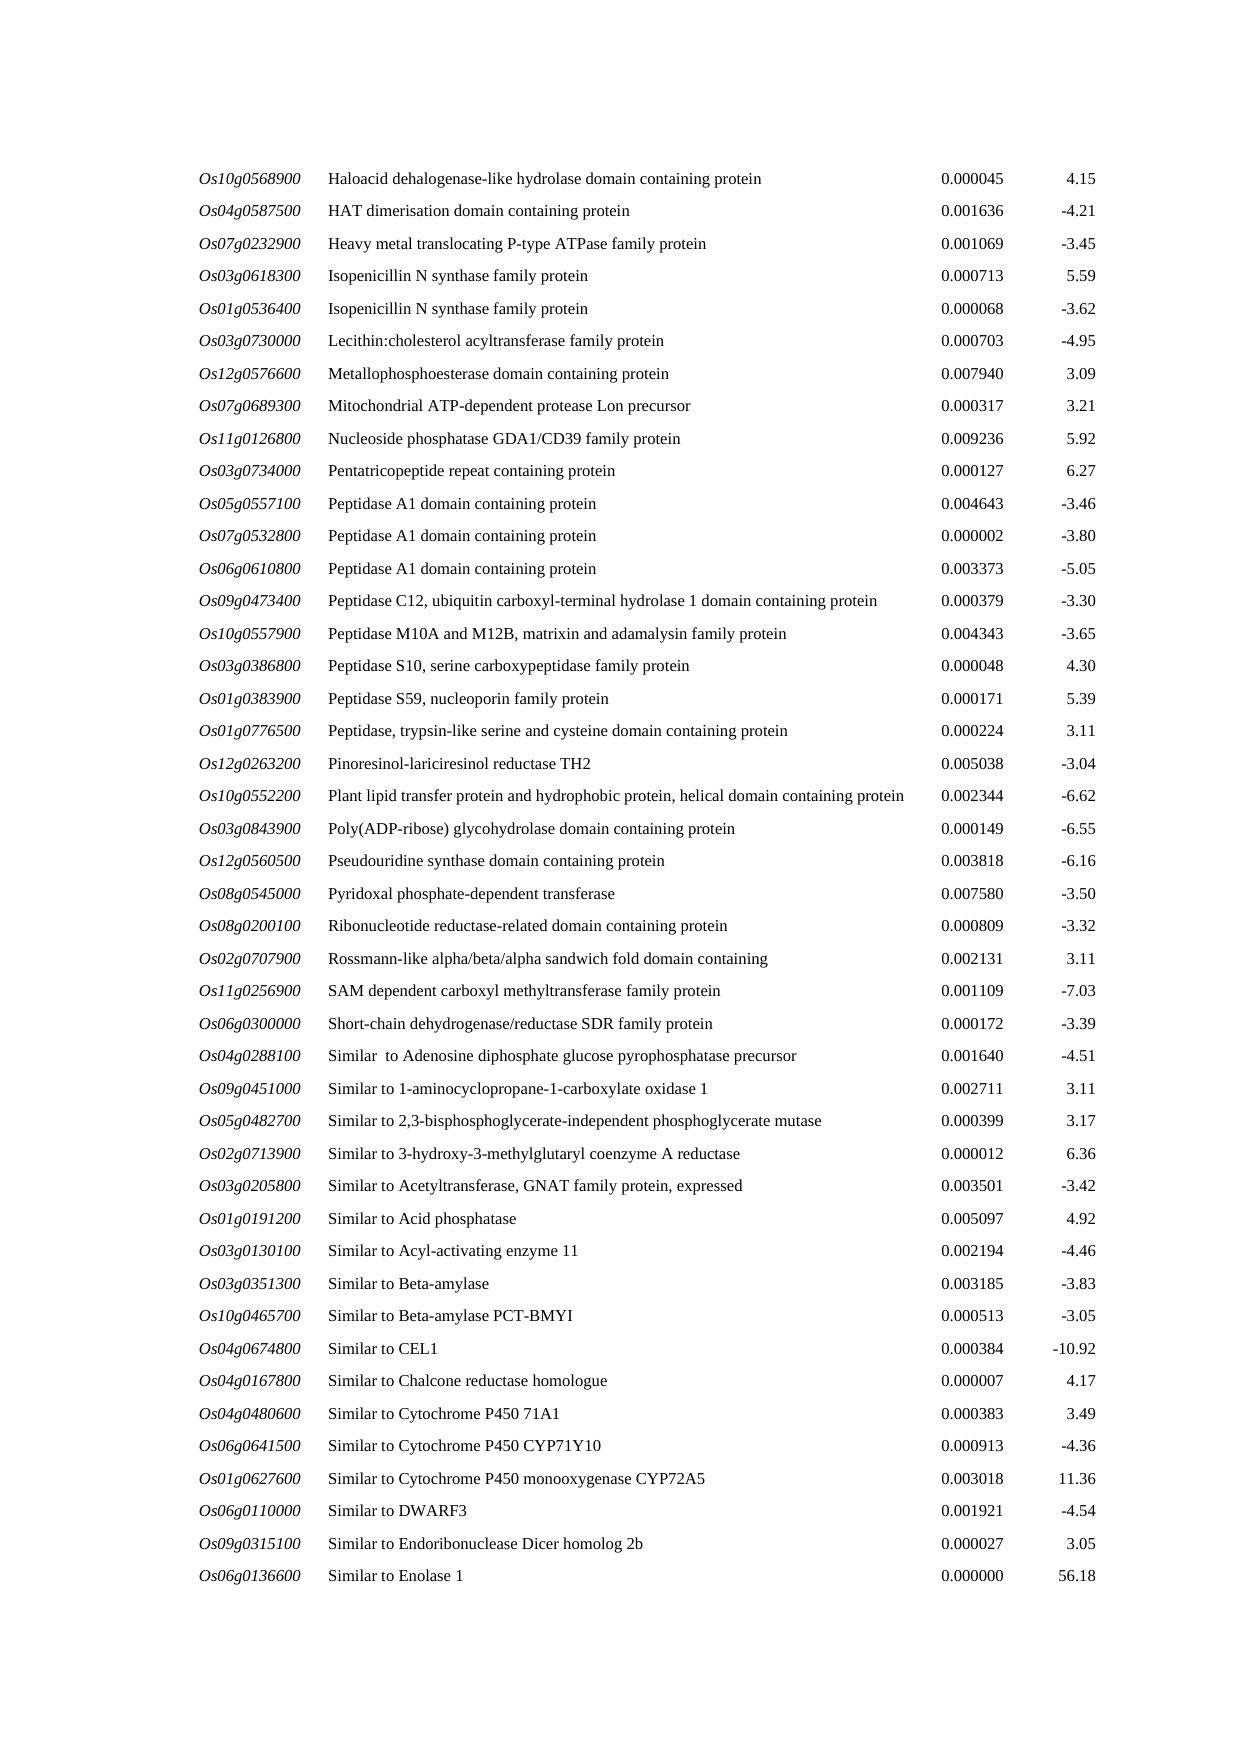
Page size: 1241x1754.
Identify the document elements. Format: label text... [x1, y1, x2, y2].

table_cell 0.000045 [929, 162, 1016, 194]
table_cell Os0532800 [188, 520, 317, 552]
table_cell Similar to Cytochrome P450 monooxygenase CYP5 [317, 1462, 929, 1494]
table_cell 0.003818 [929, 845, 1016, 877]
table_cell 0.000171 [929, 682, 1016, 714]
table_cell -7.03 [1016, 975, 1132, 1007]
table_cell Os0300000 [188, 1007, 317, 1039]
table_cell Os0263200 [188, 747, 317, 779]
table_cell 5.92 [1016, 422, 1132, 454]
table_cell Similar to Beta-amylase [317, 1267, 929, 1299]
table_cell Os0674800 [188, 1332, 317, 1364]
table_cell Similar to 1-aminocyclopropane-1-carboxylate oxidase 1 [317, 1072, 929, 1104]
table_cell Os0130100 [188, 1235, 317, 1267]
table_cell -3.30 [1016, 585, 1132, 617]
table_cell Isopenicillin N synthase family protein [317, 292, 929, 324]
table_cell Os0167800 [188, 1365, 317, 1397]
table_cell Pentatricopeptide repeat containing protein [317, 455, 929, 487]
table_cell -3.65 [1016, 617, 1132, 649]
table_cell Os0560500 [188, 845, 317, 877]
table_cell -3.83 [1016, 1267, 1132, 1299]
table_cell Similar to Adenosine diphosphate glucose pyrophosphatase precursor [317, 1040, 929, 1072]
table_cell Os0126800 [188, 422, 317, 454]
table_cell Os0480600 [188, 1397, 317, 1429]
table_cell Os0689300 [188, 390, 317, 422]
table_cell -3.80 [1016, 520, 1132, 552]
table_cell Metallophosphoesterase domain containing protein [317, 357, 929, 389]
table_cell Haloacid dehalogenase-like hydrolase domain containing protein [317, 162, 929, 194]
table_cell Os0618300 [188, 260, 317, 292]
table_cell Os0205800 [188, 1170, 317, 1202]
table_cell Similar to Endoribonuclease Dicer homolog 2b [317, 1527, 929, 1559]
table_cell 56.18 [1016, 1560, 1132, 1592]
table_cell Os0552200 [188, 780, 317, 812]
table_cell Os0641500 [188, 1430, 317, 1462]
table_cell Os0473400 [188, 585, 317, 617]
table_cell Rossmann-like alpha/beta/alpha sandwich fold domain containing [317, 942, 929, 974]
table_cell Os0232900 [188, 227, 317, 259]
table_cell Os0288100 [188, 1040, 317, 1072]
table_cell 0.002344 [929, 780, 1016, 812]
table_cell 0.003501 [929, 1170, 1016, 1202]
table_cell Os0568900 [188, 162, 317, 194]
table_cell Os0383900 [188, 682, 317, 714]
table_cell 0.000384 [929, 1332, 1016, 1364]
table_cell 0.000513 [929, 1300, 1016, 1332]
table_cell 6.36 [1016, 1137, 1132, 1169]
table_cell Mitochondrial ATP-dependent protease Lon precursor [317, 390, 929, 422]
table_cell Peptidase A1 domain containing protein [317, 487, 929, 519]
table_cell 0.002711 [929, 1072, 1016, 1104]
table_cell Ribonucleotide reductase-related domain containing protein [317, 910, 929, 942]
table_cell 0.000068 [929, 292, 1016, 324]
table_cell 0.001069 [929, 227, 1016, 259]
table_cell -3.05 [1016, 1300, 1132, 1332]
table_cell Os0557900 [188, 617, 317, 649]
table_cell 3.11 [1016, 1072, 1132, 1104]
table_cell 5.39 [1016, 682, 1132, 714]
table_cell Similar to Cytochrome P450 1 [317, 1397, 929, 1429]
table_cell Similar to Beta-amylase PCT-BMYI [317, 1300, 929, 1332]
table_cell 0.000399 [929, 1105, 1016, 1137]
table_cell 3.11 [1016, 715, 1132, 747]
table_cell 0.000383 [929, 1397, 1016, 1429]
table_cell Poly(ADP-ribose) glycohydrolase domain containing protein [317, 812, 929, 844]
table_cell 0.004343 [929, 617, 1016, 649]
table_cell -3.50 [1016, 877, 1132, 909]
table_cell 3.17 [1016, 1105, 1132, 1137]
table_cell 3.49 [1016, 1397, 1132, 1429]
table_cell 0.000002 [929, 520, 1016, 552]
table_cell Short-chain dehydrogenase/reductase SDR family protein [317, 1007, 929, 1039]
table_cell Os0545000 [188, 877, 317, 909]
table_cell Os0351300 [188, 1267, 317, 1299]
table_cell Heavy metal translocating P-type ATPase family protein [317, 227, 929, 259]
table_cell Os0734000 [188, 455, 317, 487]
table_cell Os0200100 [188, 910, 317, 942]
table_cell Os0587500 [188, 195, 317, 227]
table_cell -3.42 [1016, 1170, 1132, 1202]
table_cell 3.09 [1016, 357, 1132, 389]
table_cell Os0557100 [188, 487, 317, 519]
table_cell Similar to Enolase 1 [317, 1560, 929, 1592]
table_cell 0.000703 [929, 325, 1016, 357]
table_cell Peptidase C12, ubiquitin carboxyl-terminal hydrolase 1 domain containing protein [317, 585, 929, 617]
table_cell Pseudouridine synthase domain containing protein [317, 845, 929, 877]
table_cell 0.009236 [929, 422, 1016, 454]
table_cell Similar to DWARF3 [317, 1495, 929, 1527]
table_cell Os0536400 [188, 292, 317, 324]
table_cell Os0451000 [188, 1072, 317, 1104]
table_cell 0.002194 [929, 1235, 1016, 1267]
table_cell -3.32 [1016, 910, 1132, 942]
table_cell 0.001109 [929, 975, 1016, 1007]
table_cell Similar to Cytochrome P450 CYP71Y10 [317, 1430, 929, 1462]
table_cell Similar to Acetyltransferase, GNAT family protein, expressed [317, 1170, 929, 1202]
table_cell 4.92 [1016, 1202, 1132, 1234]
table_cell Similar to Acid phosphatase [317, 1202, 929, 1234]
table_cell 0.000027 [929, 1527, 1016, 1559]
table_cell 0.007940 [929, 357, 1016, 389]
table_cell Nucleoside phosphatase GDA1/CD39 family protein [317, 422, 929, 454]
table_cell 0.001640 [929, 1040, 1016, 1072]
table_cell -4.46 [1016, 1235, 1132, 1267]
table_cell 0.001921 [929, 1495, 1016, 1527]
table_cell 0.000007 [929, 1365, 1016, 1397]
table_cell -3.45 [1016, 227, 1132, 259]
table_cell 4.30 [1016, 650, 1132, 682]
table_cell Os0315100 [188, 1527, 317, 1559]
table_cell Similar to Chalcone reductase homologue [317, 1365, 929, 1397]
table_cell Os0482700 [188, 1105, 317, 1137]
table_cell 0.005097 [929, 1202, 1016, 1234]
table_cell Os0576600 [188, 357, 317, 389]
table_cell 0.003373 [929, 552, 1016, 584]
table_cell Pinoresinol-lariciresinol reductase TH2 [317, 747, 929, 779]
table_cell Os0843900 [188, 812, 317, 844]
table_cell 11.36 [1016, 1462, 1132, 1494]
table_cell 3.05 [1016, 1527, 1132, 1559]
table_cell Os0610800 [188, 552, 317, 584]
table_cell HAT dimerisation domain containing protein [317, 195, 929, 227]
table_cell -5.05 [1016, 552, 1132, 584]
table_cell 4.17 [1016, 1365, 1132, 1397]
table_cell 0.000127 [929, 455, 1016, 487]
table_cell Os0191200 [188, 1202, 317, 1234]
table_cell Isopenicillin N synthase family protein [317, 260, 929, 292]
table_cell 5.59 [1016, 260, 1132, 292]
table_cell 0.000000 [929, 1560, 1016, 1592]
table_cell 0.000149 [929, 812, 1016, 844]
table_cell Lecithin:cholesterol acyltransferase family protein [317, 325, 929, 357]
table_cell SAM dependent carboxyl methyltransferase family protein [317, 975, 929, 1007]
table_cell Os0707900 [188, 942, 317, 974]
table_cell -3.39 [1016, 1007, 1132, 1039]
table_cell Peptidase S10, serine carboxypeptidase family protein [317, 650, 929, 682]
table_cell Os0136600 [188, 1560, 317, 1592]
table_cell Os0256900 [188, 975, 317, 1007]
table_cell Similar to Acyl-activating enzyme 11 [317, 1235, 929, 1267]
table_cell Os0713900 [188, 1137, 317, 1169]
table_cell 0.003018 [929, 1462, 1016, 1494]
table_cell -3.04 [1016, 747, 1132, 779]
table_cell 0.000224 [929, 715, 1016, 747]
table_cell -4.51 [1016, 1040, 1132, 1072]
table_cell 0.007580 [929, 877, 1016, 909]
table_cell Os0465700 [188, 1300, 317, 1332]
table_cell 0.000317 [929, 390, 1016, 422]
table_cell Os0627600 [188, 1462, 317, 1494]
table_cell 0.000012 [929, 1137, 1016, 1169]
table_cell Similar to CEL1 [317, 1332, 929, 1364]
table_cell Os0776500 [188, 715, 317, 747]
table_cell -6.62 [1016, 780, 1132, 812]
table_cell 0.000809 [929, 910, 1016, 942]
table_cell 0.005038 [929, 747, 1016, 779]
table_cell Os0386800 [188, 650, 317, 682]
table_cell Peptidase M and M12B, matrixin and adamalysin family protein [317, 617, 929, 649]
table_cell 3.11 [1016, 942, 1132, 974]
table_cell 4.15 [1016, 162, 1132, 194]
table_cell Os0730000 [188, 325, 317, 357]
table_cell Plant lipid transfer protein and hydrophobic protein, helical domain containing protein [317, 780, 929, 812]
table_cell -6.16 [1016, 845, 1132, 877]
table_cell Peptidase, trypsin-like serine and cysteine domain containing protein [317, 715, 929, 747]
table_cell -4.54 [1016, 1495, 1132, 1527]
table_cell 0.001636 [929, 195, 1016, 227]
table_cell Similar to 2,3-bisphosphoglycerate-independent phosphoglycerate mutase [317, 1105, 929, 1137]
table_cell -4.95 [1016, 325, 1132, 357]
table_cell -4.36 [1016, 1430, 1132, 1462]
table_cell 3.21 [1016, 390, 1132, 422]
table_cell Peptidase A1 domain containing protein [317, 520, 929, 552]
table_cell 0.003185 [929, 1267, 1016, 1299]
table_cell 0.004643 [929, 487, 1016, 519]
table_cell Os0110000 [188, 1495, 317, 1527]
table_cell Similar to 3-hydroxy-3-methylglutaryl coenzyme A reductase [317, 1137, 929, 1169]
table_cell Pyridoxal phosphate-dependent transferase [317, 877, 929, 909]
table_cell 0.000379 [929, 585, 1016, 617]
table_cell -10.92 [1016, 1332, 1132, 1364]
table_cell -3.62 [1016, 292, 1132, 324]
table_cell 0.000713 [929, 260, 1016, 292]
table_cell -4.21 [1016, 195, 1132, 227]
table_cell -3.46 [1016, 487, 1132, 519]
table_cell Peptidase A1 domain containing protein [317, 552, 929, 584]
table_cell 0.000048 [929, 650, 1016, 682]
table_cell 0.002131 [929, 942, 1016, 974]
table_cell Peptidase S59, nucleoporin family protein [317, 682, 929, 714]
table_cell 0.000172 [929, 1007, 1016, 1039]
table_cell -6.55 [1016, 812, 1132, 844]
table_cell 0.000913 [929, 1430, 1016, 1462]
table_cell 6.27 [1016, 455, 1132, 487]
